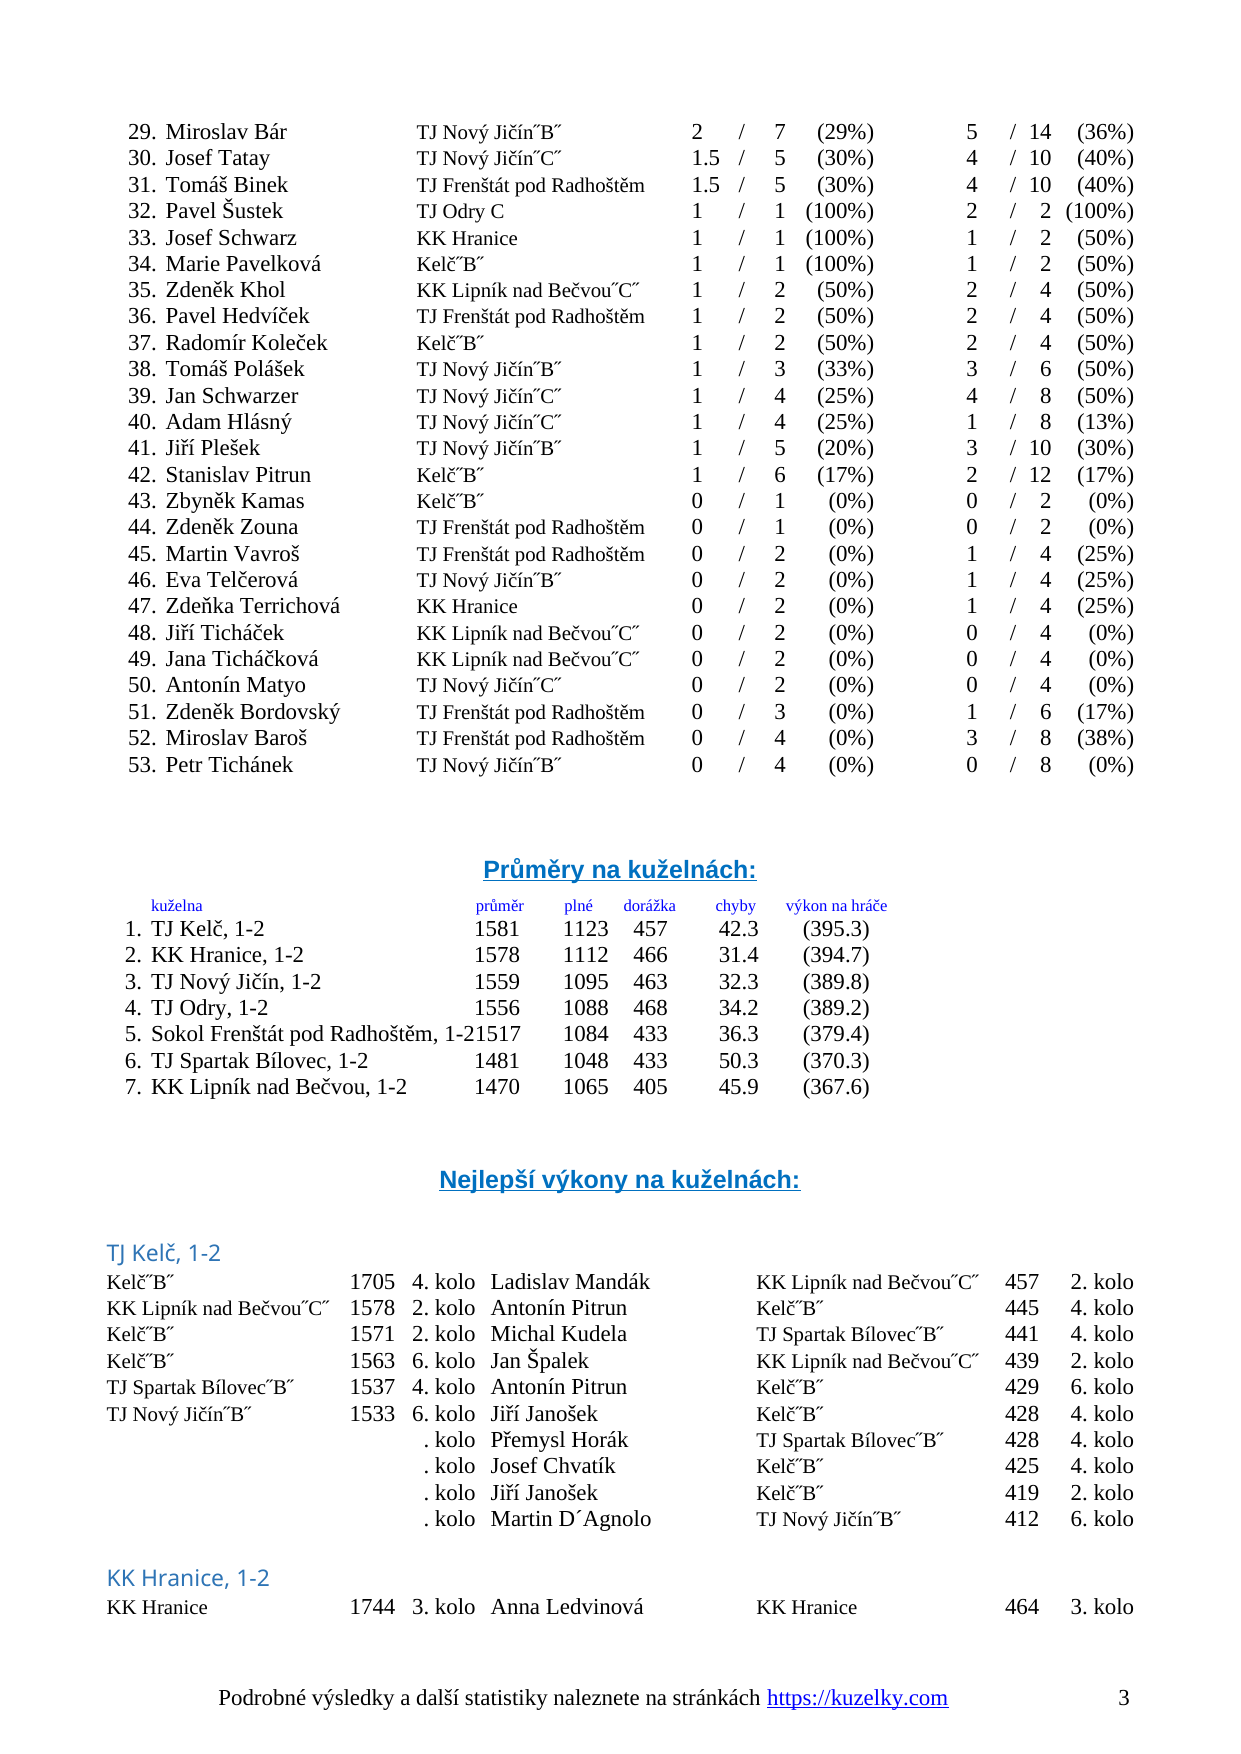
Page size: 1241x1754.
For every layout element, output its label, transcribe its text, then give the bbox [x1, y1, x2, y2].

text 50. Antonín Matyo TJ Nový Jičín˝C˝ 0 / 2 (0%) 0 / 4 (0%) [106, 672, 1134, 698]
text . kolo Přemysl Horák TJ Spartak Bílovec˝B˝ 428 4. kolo [106, 1426, 1134, 1452]
text 40. Adam Hlásný TJ Nový Jičín˝C˝ 1 / 4 (25%) 1 / 8 (13%) [106, 408, 1134, 434]
text kuželna průměr plné dorážka chyby výkon na hráče [106, 896, 1134, 915]
text 45. Martin Vavroš TJ Frenštát pod Radhoštěm 0 / 2 (0%) 1 / 4 (25%) [106, 540, 1134, 566]
text Průměry na kuželnách: [94, 855, 1145, 883]
subtitle TJ Kelč, 1-2 [106, 1237, 1134, 1268]
text 48. Jiří Ticháček KK Lipník nad Bečvou˝C˝ 0 / 2 (0%) 0 / 4 (0%) [106, 619, 1134, 645]
text 7. KK Lipník nad Bečvou, 1-2 1470 1065 405 45.9 (367.6) [106, 1073, 1134, 1099]
text 29. Miroslav Bár TJ Nový Jičín˝B˝ 2 / 7 (29%) 5 / 14 (36%) [106, 118, 1134, 144]
text 49. Jana Ticháčková KK Lipník nad Bečvou˝C˝ 0 / 2 (0%) 0 / 4 (0%) [106, 645, 1134, 672]
subtitle KK Hranice, 1-2 [106, 1562, 1134, 1593]
text 46. Eva Telčerová TJ Nový Jičín˝B˝ 0 / 2 (0%) 1 / 4 (25%) [106, 566, 1134, 592]
text 37. Radomír Koleček Kelč˝B˝ 1 / 2 (50%) 2 / 4 (50%) [106, 329, 1134, 355]
text 6. TJ Spartak Bílovec, 1-2 1481 1048 433 50.3 (370.3) [106, 1047, 1134, 1073]
text 5. Sokol Frenštát pod Radhoštěm, 1-2 1517 1084 433 36.3 (379.4) [106, 1021, 1134, 1047]
text 3. TJ Nový Jičín, 1-2 1559 1095 463 32.3 (389.8) [106, 968, 1134, 994]
text 30. Josef Tatay TJ Nový Jičín˝C˝ 1.5 / 5 (30%) 4 / 10 (40%) [106, 144, 1134, 171]
text 1. TJ Kelč, 1-2 1581 1123 457 42.3 (395.3) [106, 915, 1134, 941]
text 39. Jan Schwarzer TJ Nový Jičín˝C˝ 1 / 4 (25%) 4 / 8 (50%) [106, 382, 1134, 408]
text 44. Zdeněk Zouna TJ Frenštát pod Radhoštěm 0 / 1 (0%) 0 / 2 (0%) [106, 513, 1134, 540]
text KK Hranice 1744 3. kolo Anna Ledvinová KK Hranice 464 3. kolo [106, 1593, 1134, 1619]
text TJ Spartak Bílovec˝B˝ 1537 4. kolo Antonín Pitrun Kelč˝B˝ 429 6. kolo [106, 1373, 1134, 1399]
text Kelč˝B˝ 1563 6. kolo Jan Špalek KK Lipník nad Bečvou˝C˝ 439 2. kolo [106, 1347, 1134, 1373]
text Kelč˝B˝ 1705 4. kolo Ladislav Mandák KK Lipník nad Bečvou˝C˝ 457 2. kolo [106, 1268, 1134, 1294]
text Nejlepší výkony na kuželnách: [94, 1165, 1145, 1193]
text 52. Miroslav Baroš TJ Frenštát pod Radhoštěm 0 / 4 (0%) 3 / 8 (38%) [106, 724, 1134, 751]
text 32. Pavel Šustek TJ Odry C 1 / 1 (100%) 2 / 2 (100%) [106, 197, 1134, 223]
text 42. Stanislav Pitrun Kelč˝B˝ 1 / 6 (17%) 2 / 12 (17%) [106, 461, 1134, 487]
text 33. Josef Schwarz KK Hranice 1 / 1 (100%) 1 / 2 (50%) [106, 223, 1134, 250]
text 2. KK Hranice, 1-2 1578 1112 466 31.4 (394.7) [106, 941, 1134, 968]
text . kolo Martin D´Agnolo TJ Nový Jičín˝B˝ 412 6. kolo [106, 1505, 1134, 1531]
text 35. Zdeněk Khol KK Lipník nad Bečvou˝C˝ 1 / 2 (50%) 2 / 4 (50%) [106, 276, 1134, 303]
text 31. Tomáš Binek TJ Frenštát pod Radhoštěm 1.5 / 5 (30%) 4 / 10 (40%) [106, 171, 1134, 197]
text 34. Marie Pavelková Kelč˝B˝ 1 / 1 (100%) 1 / 2 (50%) [106, 250, 1134, 276]
text TJ Nový Jičín˝B˝ 1533 6. kolo Jiří Janošek Kelč˝B˝ 428 4. kolo [106, 1399, 1134, 1426]
text 47. Zdeňka Terrichová KK Hranice 0 / 2 (0%) 1 / 4 (25%) [106, 592, 1134, 619]
text KK Lipník nad Bečvou˝C˝ 1578 2. kolo Antonín Pitrun Kelč˝B˝ 445 4. kolo [106, 1294, 1134, 1321]
text . kolo Josef Chvatík Kelč˝B˝ 425 4. kolo [106, 1452, 1134, 1479]
text 51. Zdeněk Bordovský TJ Frenštát pod Radhoštěm 0 / 3 (0%) 1 / 6 (17%) [106, 698, 1134, 724]
text 36. Pavel Hedvíček TJ Frenštát pod Radhoštěm 1 / 2 (50%) 2 / 4 (50%) [106, 303, 1134, 329]
text 43. Zbyněk Kamas Kelč˝B˝ 0 / 1 (0%) 0 / 2 (0%) [106, 487, 1134, 513]
text 53. Petr Tichánek TJ Nový Jičín˝B˝ 0 / 4 (0%) 0 / 8 (0%) [106, 751, 1134, 777]
text 4. TJ Odry, 1-2 1556 1088 468 34.2 (389.2) [106, 994, 1134, 1021]
text 41. Jiří Plešek TJ Nový Jičín˝B˝ 1 / 5 (20%) 3 / 10 (30%) [106, 434, 1134, 461]
text 38. Tomáš Polášek TJ Nový Jičín˝B˝ 1 / 3 (33%) 3 / 6 (50%) [106, 355, 1134, 382]
text Kelč˝B˝ 1571 2. kolo Michal Kudela TJ Spartak Bílovec˝B˝ 441 4. kolo [106, 1321, 1134, 1347]
text . kolo Jiří Janošek Kelč˝B˝ 419 2. kolo [106, 1479, 1134, 1505]
